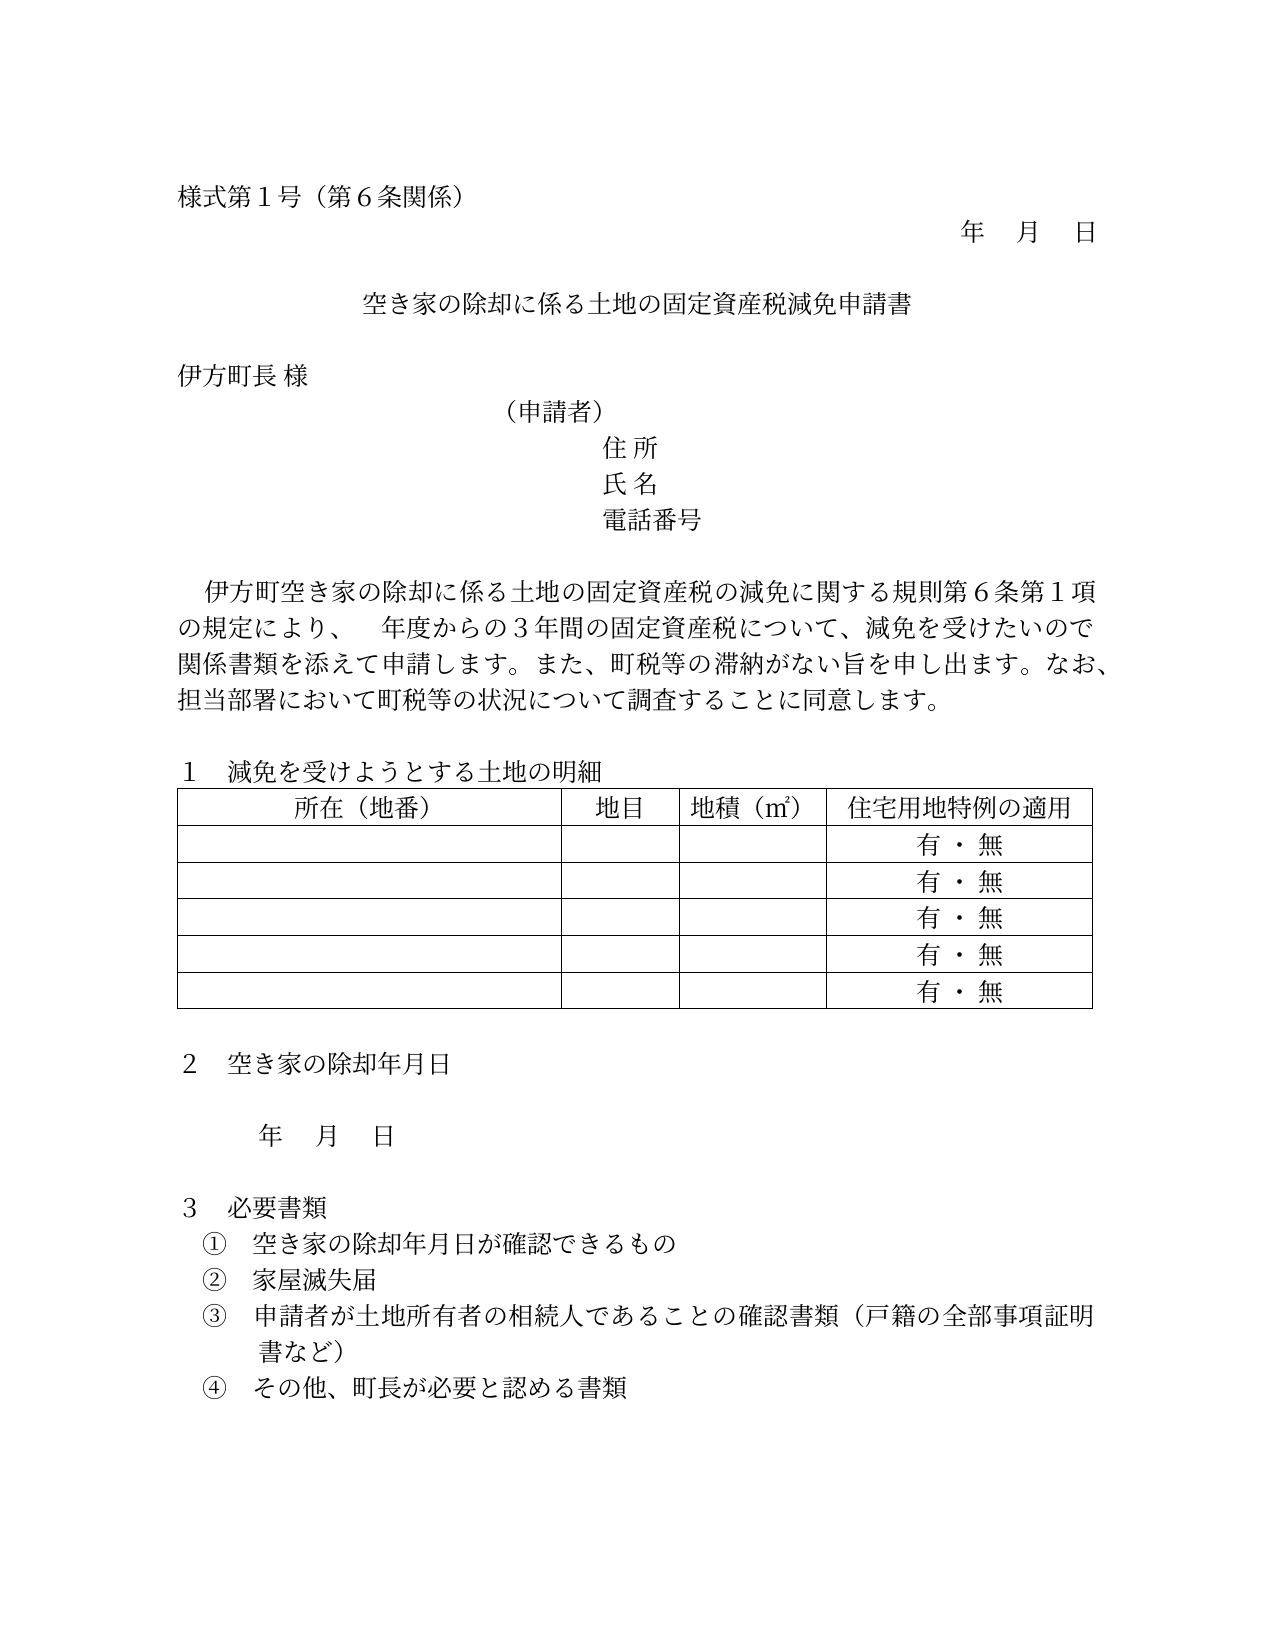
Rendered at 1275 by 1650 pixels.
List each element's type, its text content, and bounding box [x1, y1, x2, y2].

text 空き家の除却に係る土地の固定資産税減免申請書 [177, 285, 1098, 321]
table_cell 有 ・ 無 [827, 826, 1092, 861]
table_cell [178, 863, 561, 898]
text ２ 空き家の除却年月日 [177, 1045, 1098, 1081]
text １ 減免を受けようとする土地の明細 [177, 752, 1098, 788]
table_cell 有 ・ 無 [827, 973, 1092, 1008]
table_cell 有 ・ 無 [827, 936, 1092, 971]
table_cell [562, 936, 679, 971]
text 年 月 日 [177, 213, 1098, 249]
table_cell [680, 826, 826, 861]
text 電話番号 [177, 501, 998, 537]
text ② 家屋滅失届 [177, 1260, 1098, 1296]
table_cell [178, 973, 561, 1008]
table_cell [680, 863, 826, 898]
text 伊方町空き家の除却に係る土地の固定資産税の減免に関する規則第６条第１項の規定により、 年度からの３年間の固定資産税について、減免を受けたいので関係書類を添えて申請します。また、町税等の滞納がない旨を申し出ます。なお、担当部署において町税等の状況について調査することに同意します。 [177, 572, 1098, 716]
table_cell [680, 936, 826, 971]
text 氏 名 [177, 465, 998, 501]
text 住 所 [177, 429, 998, 465]
text 様式第１号（第６条関係） [177, 177, 1098, 213]
table_header 所在（地番） [178, 789, 561, 825]
table_cell [562, 899, 679, 935]
table_header 住宅用地特例の適用 [827, 789, 1092, 825]
table_header 地目 [562, 789, 679, 825]
table_cell [562, 973, 679, 1008]
table_cell [680, 973, 826, 1008]
table_cell [178, 826, 561, 861]
text 伊方町長 様 [177, 357, 1098, 393]
table_cell [178, 936, 561, 971]
text ① 空き家の除却年月日が確認できるもの [177, 1224, 1098, 1260]
text 年 月 日 [177, 1117, 1098, 1153]
table_cell [178, 899, 561, 935]
table_cell [562, 863, 679, 898]
table_header 地積（㎡） [680, 789, 826, 825]
table_cell [562, 826, 679, 861]
text ③ 申請者が土地所有者の相続人であることの確認書類（戸籍の全部事項証明書など） [177, 1296, 1098, 1368]
table_cell [680, 899, 826, 935]
text ④ その他、町長が必要と認める書類 [177, 1368, 1098, 1404]
table_cell 有 ・ 無 [827, 863, 1092, 898]
text ３ 必要書類 [177, 1188, 1098, 1224]
text （申請者） [177, 393, 773, 429]
table_cell 有 ・ 無 [827, 899, 1092, 935]
